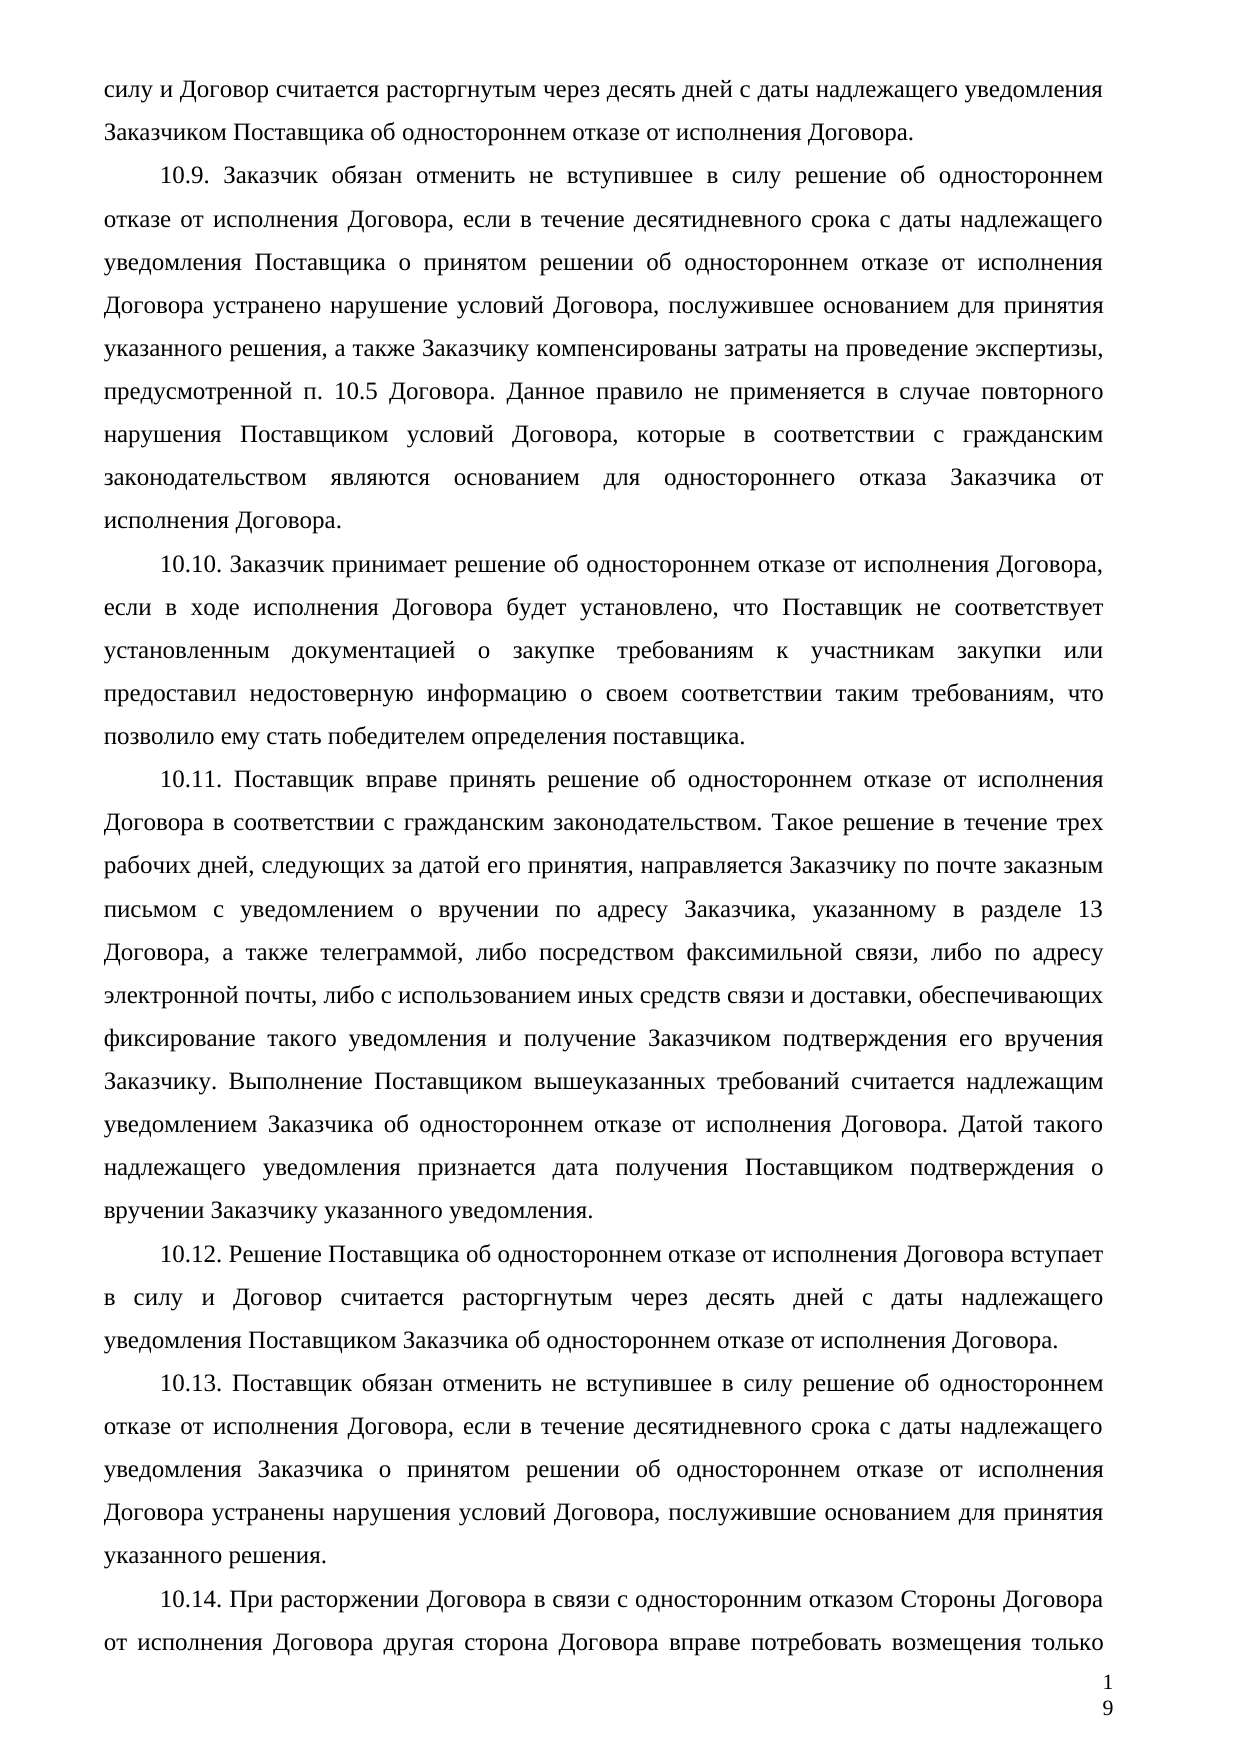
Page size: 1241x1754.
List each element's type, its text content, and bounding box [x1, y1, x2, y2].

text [103, 1584, 1104, 1656]
text 10.12. Решение Поставщика об одностороннем отказе от исполнения Договора вступает в силу и Договор считается расторгнутым через десять дней с даты надлежащего уведомления Поставщиком Заказчика об одностороннем отказе от исполнения Договора. [103, 1239, 1104, 1354]
text 10.13. Поставщик обязан отменить не вступившее в силу решение об одностороннем отказе от исполнения Договора, если в течение десятидневного срока с даты надлежащего уведомления Заказчика о принятом решении об одностороннем отказе от исполнения Договора устранены нарушения условий Договора, послужившие основанием для принятия указанного решения. [103, 1368, 1104, 1569]
text 10.9. Заказчик обязан отменить не вступившее в силу решение об одностороннем отказе от исполнения Договора, если в течение десятидневного срока с даты надлежащего уведомления Поставщика о принятом решении об одностороннем отказе от исполнения Договора устранено нарушение условий Договора, послужившее основанием для принятия указанного решения, а также Заказчику компенсированы затраты на проведение экспертизы, предусмотренной п. 10.5 Договора. Данное правило не применяется в случае повторного нарушения Поставщиком условий Договора, которые в соответствии с гражданским законодательством являются основанием для одностороннего отказа Заказчика от исполнения Договора. [103, 161, 1104, 534]
text 10.10. Заказчик принимает решение об одностороннем отказе от исполнения Договора, если в ходе исполнения Договора будет установлено, что Поставщик не соответствует установленным документацией о закупке требованиям к участникам закупки или предоставил недостоверную информацию о своем соответствии таким требованиям, что позволило ему стать победителем определения поставщика. [103, 549, 1104, 750]
text 10.11. Поставщик вправе принять решение об одностороннем отказе от исполнения Договора в соответствии с гражданским законодательством. Такое решение в течение трех рабочих дней, следующих за датой его принятия, направляется Заказчику по почте заказным письмом с уведомлением о вручении по адресу Заказчика, указанному в разделе 13 Договора, а также телеграммой, либо посредством факсимильной связи, либо по адресу электронной почты, либо с использованием иных средств связи и доставки, обеспечивающих фиксирование такого уведомления и получение Заказчиком подтверждения его вручения Заказчику. Выполнение Поставщиком вышеуказанных требований считается надлежащим уведомлением Заказчика об одностороннем отказе от исполнения Договора. Датой такого надлежащего уведомления признается дата получения Поставщиком подтверждения о вручении Заказчику указанного уведомления. [103, 764, 1104, 1224]
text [103, 74, 1104, 146]
